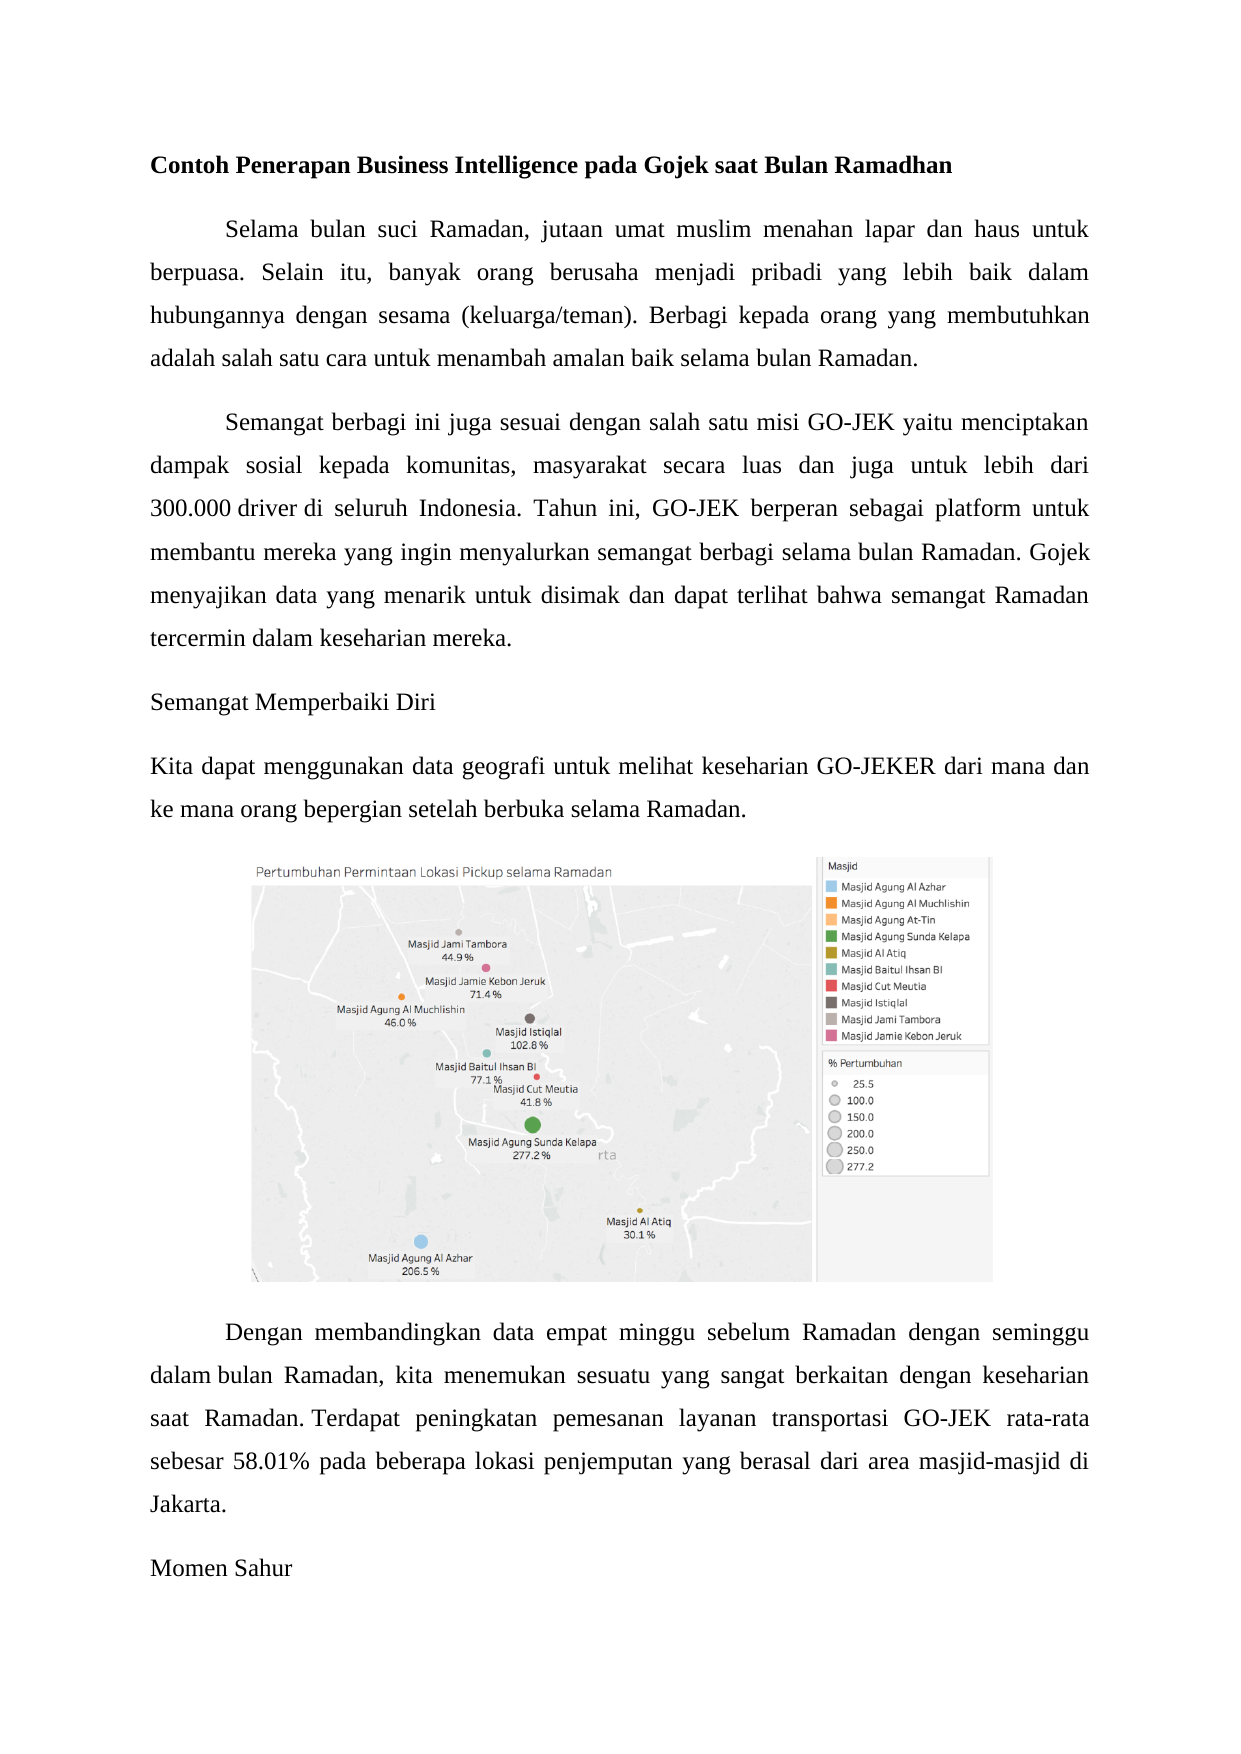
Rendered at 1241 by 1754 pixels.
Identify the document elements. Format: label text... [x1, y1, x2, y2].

text Momen Sahur [150, 1553, 1090, 1582]
text Selama bulan suci Ramadan, jutaan umat muslim menahan lapar dan haus untuk berpuasa. Selain itu, banyak orang berusaha menjadi pribadi yang lebih baik dalam hubungannya dengan sesama (keluarga/teman). Berbagi kepada orang yang membutuhkan adalah salah satu cara untuk menambah amalan baik selama bulan Ramadan. [150, 214, 1090, 372]
text Semangat berbagi ini juga sesuai dengan salah satu misi GO-JEK yaitu menciptakan dampak sosial kepada komunitas, masyarakat secara luas dan juga untuk lebih dari 300.000 driver di seluruh Indonesia. Tahun ini, GO-JEK berperan sebagai platform untuk membantu mereka yang ingin menyalurkan semangat berbagi selama bulan Ramadan. Gojek menyajikan data yang menarik untuk disimak dan dapat terlihat bahwa semangat Ramadan tercermin dalam keseharian mereka. [150, 407, 1090, 652]
text Contoh Penerapan Business Intelligence pada Gojek saat Bulan Ramadhan [150, 150, 1090, 179]
text Semangat Memperbaiki Diri [150, 687, 1090, 716]
text Dengan membandingkan data empat minggu sebelum Ramadan dengan seminggu dalam bulan Ramadan, kita menemukan sesuatu yang sangat berkaitan dengan keseharian saat Ramadan. Terdapat peningkatan pemesanan layanan transportasi GO-JEK rata-rata sebesar 58.01% pada beberapa lokasi penjemputan yang berasal dari area masjid-masjid di Jakarta. [150, 1317, 1090, 1518]
picture [247, 857, 993, 1282]
text Kita dapat menggunakan data geografi untuk melihat keseharian GO-JEKER dari mana dan ke mana orang bepergian setelah berbuka selama Ramadan. [150, 751, 1090, 823]
